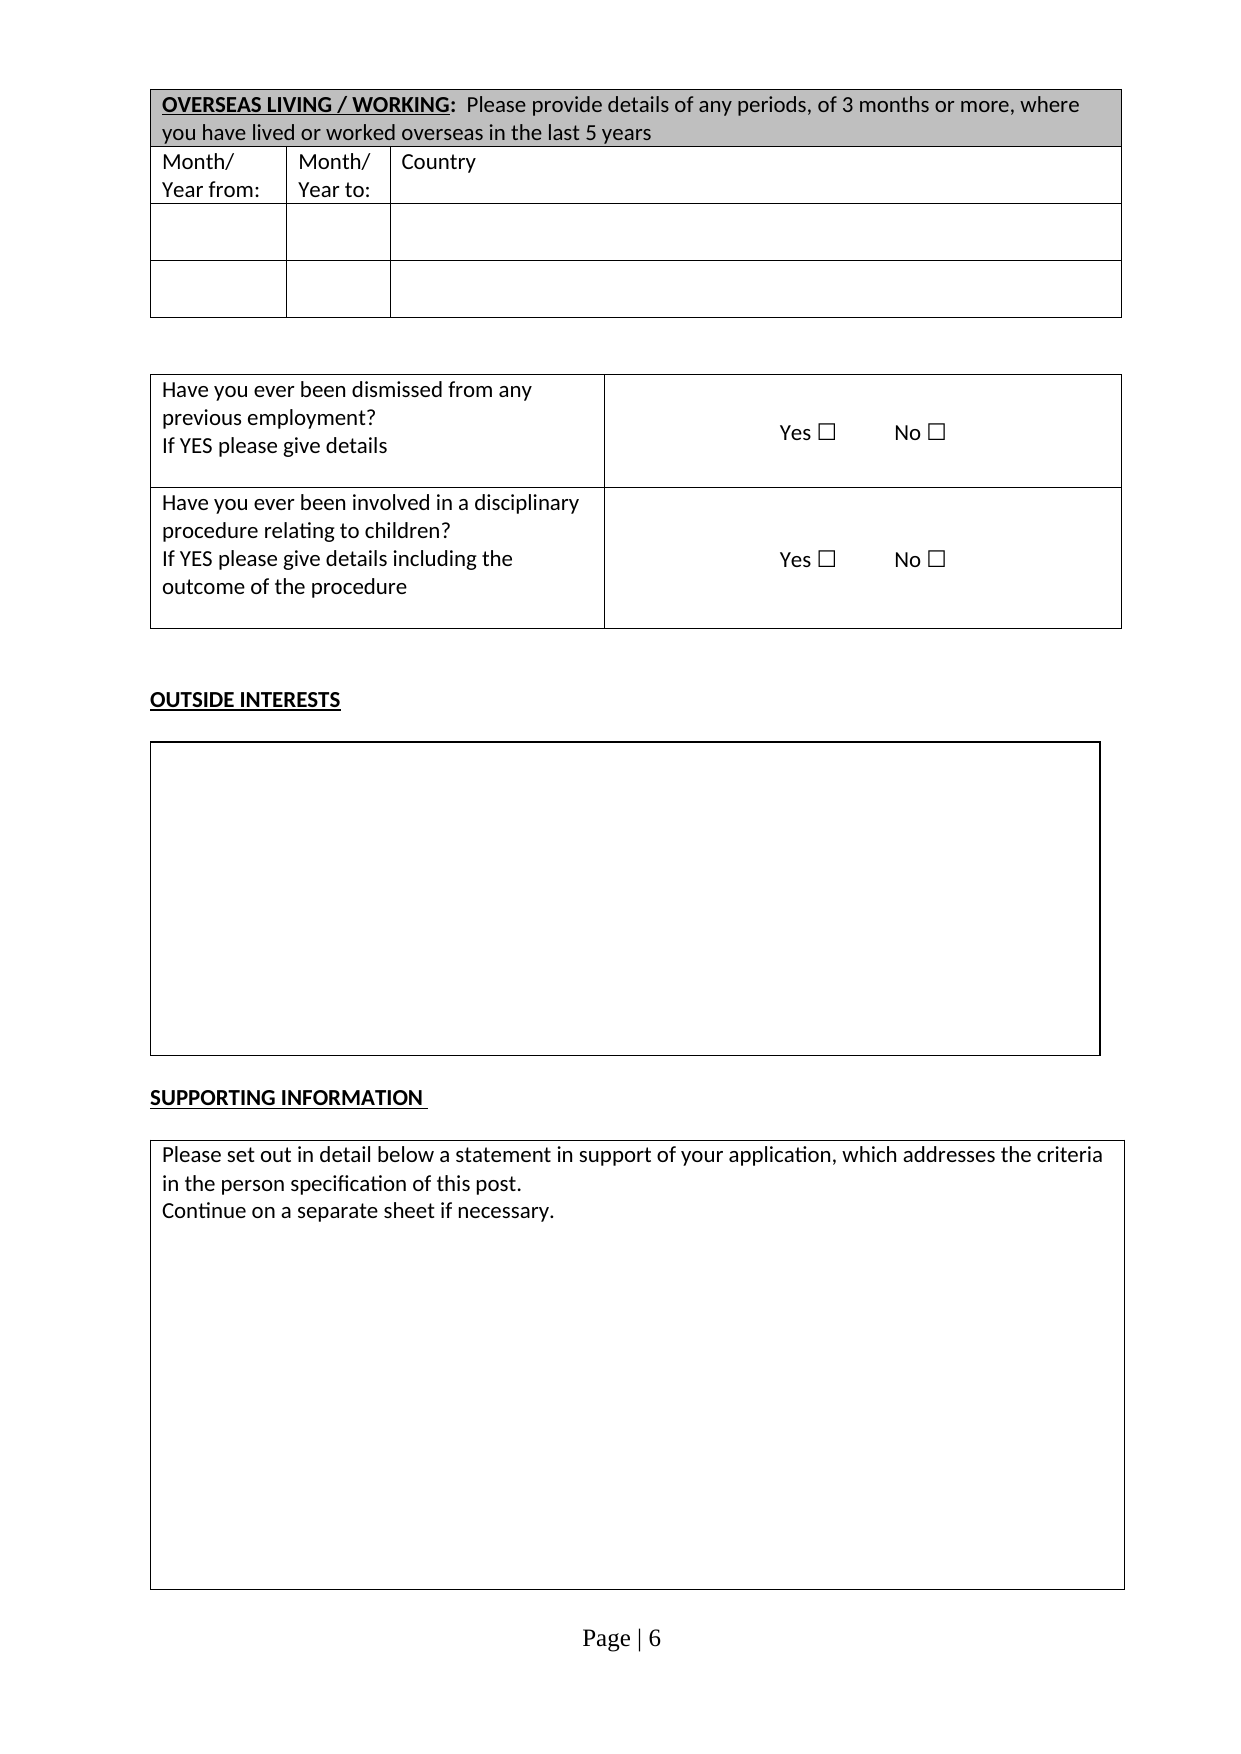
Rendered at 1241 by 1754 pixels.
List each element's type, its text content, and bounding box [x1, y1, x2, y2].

text OUTSIDE INTERESTS [150, 685, 1093, 713]
table_cell [391, 261, 1121, 317]
table_cell [287, 261, 390, 317]
table_cell [151, 204, 286, 260]
table_cell Have you ever been involved in a disciplinary procedure relating to children? If YES please give details including the outcome of the procedure [151, 488, 604, 628]
table_cell Month/Year from: [151, 147, 286, 203]
text SUPPORTING INFORMATION [150, 1083, 1093, 1112]
table_cell [391, 204, 1121, 260]
table_cell [287, 204, 390, 260]
table_cell [151, 261, 286, 317]
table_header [151, 1141, 1124, 1589]
table_header Yes No [605, 375, 1121, 487]
table_header Have you ever been dismissed from any previous employment? If YES please give details [151, 375, 604, 487]
table_header [151, 743, 1099, 1054]
table_header OVERSEAS LIVING / WORKING: Please provide details of any periods, of 3 months or more, where you have lived or worked overseas in the last 5 years [151, 90, 1121, 146]
table_cell Yes No [605, 488, 1121, 628]
table_cell Country [391, 147, 1121, 203]
table_cell Month/ Year to: [287, 147, 390, 203]
